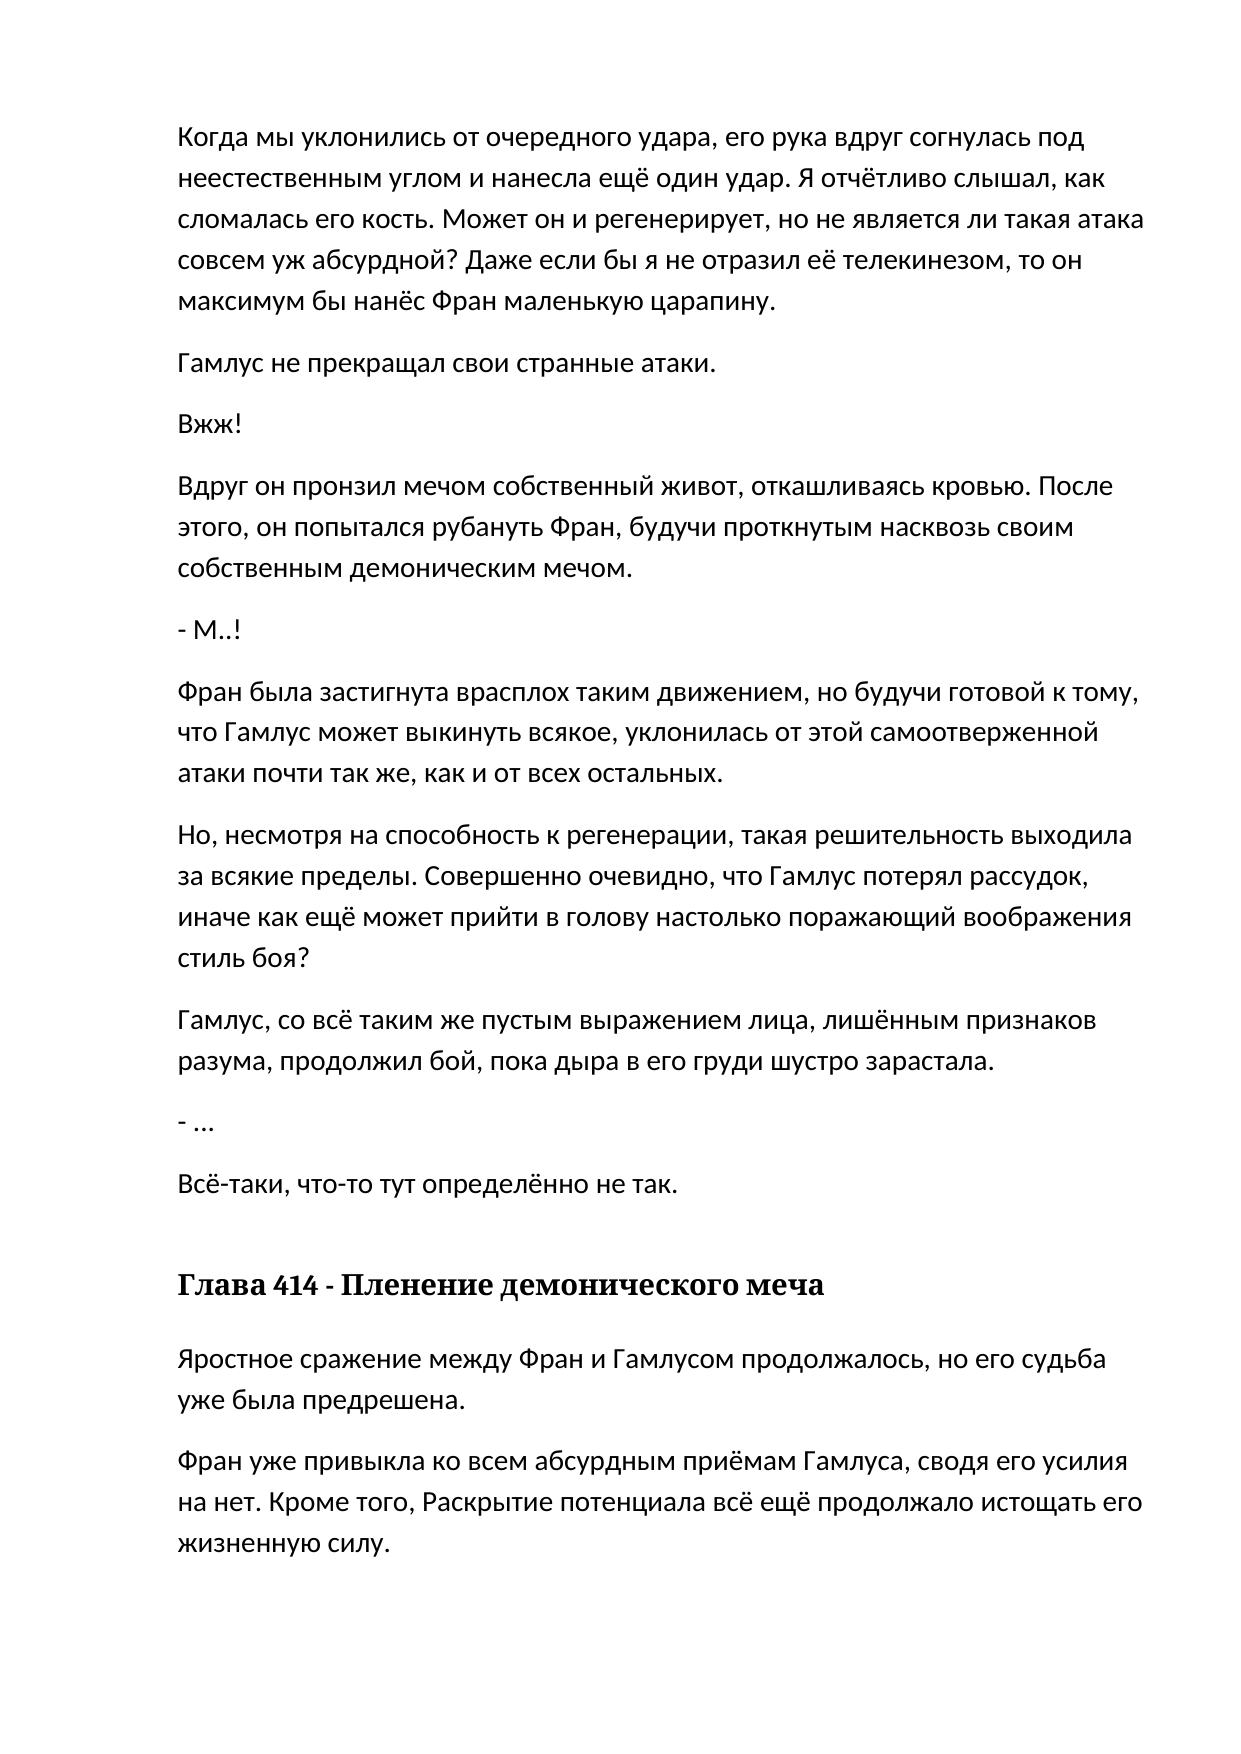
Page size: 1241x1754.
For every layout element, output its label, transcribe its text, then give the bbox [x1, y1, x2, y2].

text Но, несмотря на способность к регенерации, такая решительность выходила за всякие пределы. Совершенно очевидно, что Гамлус потерял рассудок, иначе как ещё может прийти в голову настолько поражающий воображения стиль боя? [177, 816, 1152, 975]
text Когда мы уклонились от очередного удара, его рука вдруг согнулась под неестественным углом и нанесла ещё один удар. Я отчётливо слышал, как сломалась его кость. Может он и регенерирует, но не является ли такая атака совсем уж абсурдной? Даже если бы я не отразил её телекинезом, то он максимум бы нанёс Фран маленькую царапину. [177, 118, 1152, 317]
text - ... [177, 1103, 1152, 1139]
text - М..! [177, 611, 1152, 646]
text Фран уже привыкла ко всем абсурдным приёмам Гамлуса, сводя его усилия на нет. Кроме того, Раскрытие потенциала всё ещё продолжало истощать его жизненную силу. [177, 1442, 1152, 1560]
text Гамлус, со всё таким же пустым выражением лица, лишённым признаков разума, продолжил бой, пока дыра в его груди шустро зарастала. [177, 1001, 1152, 1077]
text Гамлус не прекращал свои странные атаки. [177, 344, 1152, 379]
text Вдруг он пронзил мечом собственный живот, откашливаясь кровью. После этого, он попытался рубануть Фран, будучи проткнутым насквозь своим собственным демоническим мечом. [177, 467, 1152, 585]
subtitle Глава 414 - Пленение демонического меча [177, 1269, 1152, 1302]
text Фран была застигнута врасплох таким движением, но будучи готовой к тому, что Гамлус может выкинуть всякое, уклонилась от этой самоотверженной атаки почти так же, как и от всех остальных. [177, 673, 1152, 790]
text Всё-таки, что-то тут определённо не так. [177, 1165, 1152, 1201]
text Вжж! [177, 405, 1152, 441]
text Яростное сражение между Фран и Гамлусом продолжалось, но его судьба уже была предрешена. [177, 1340, 1152, 1416]
